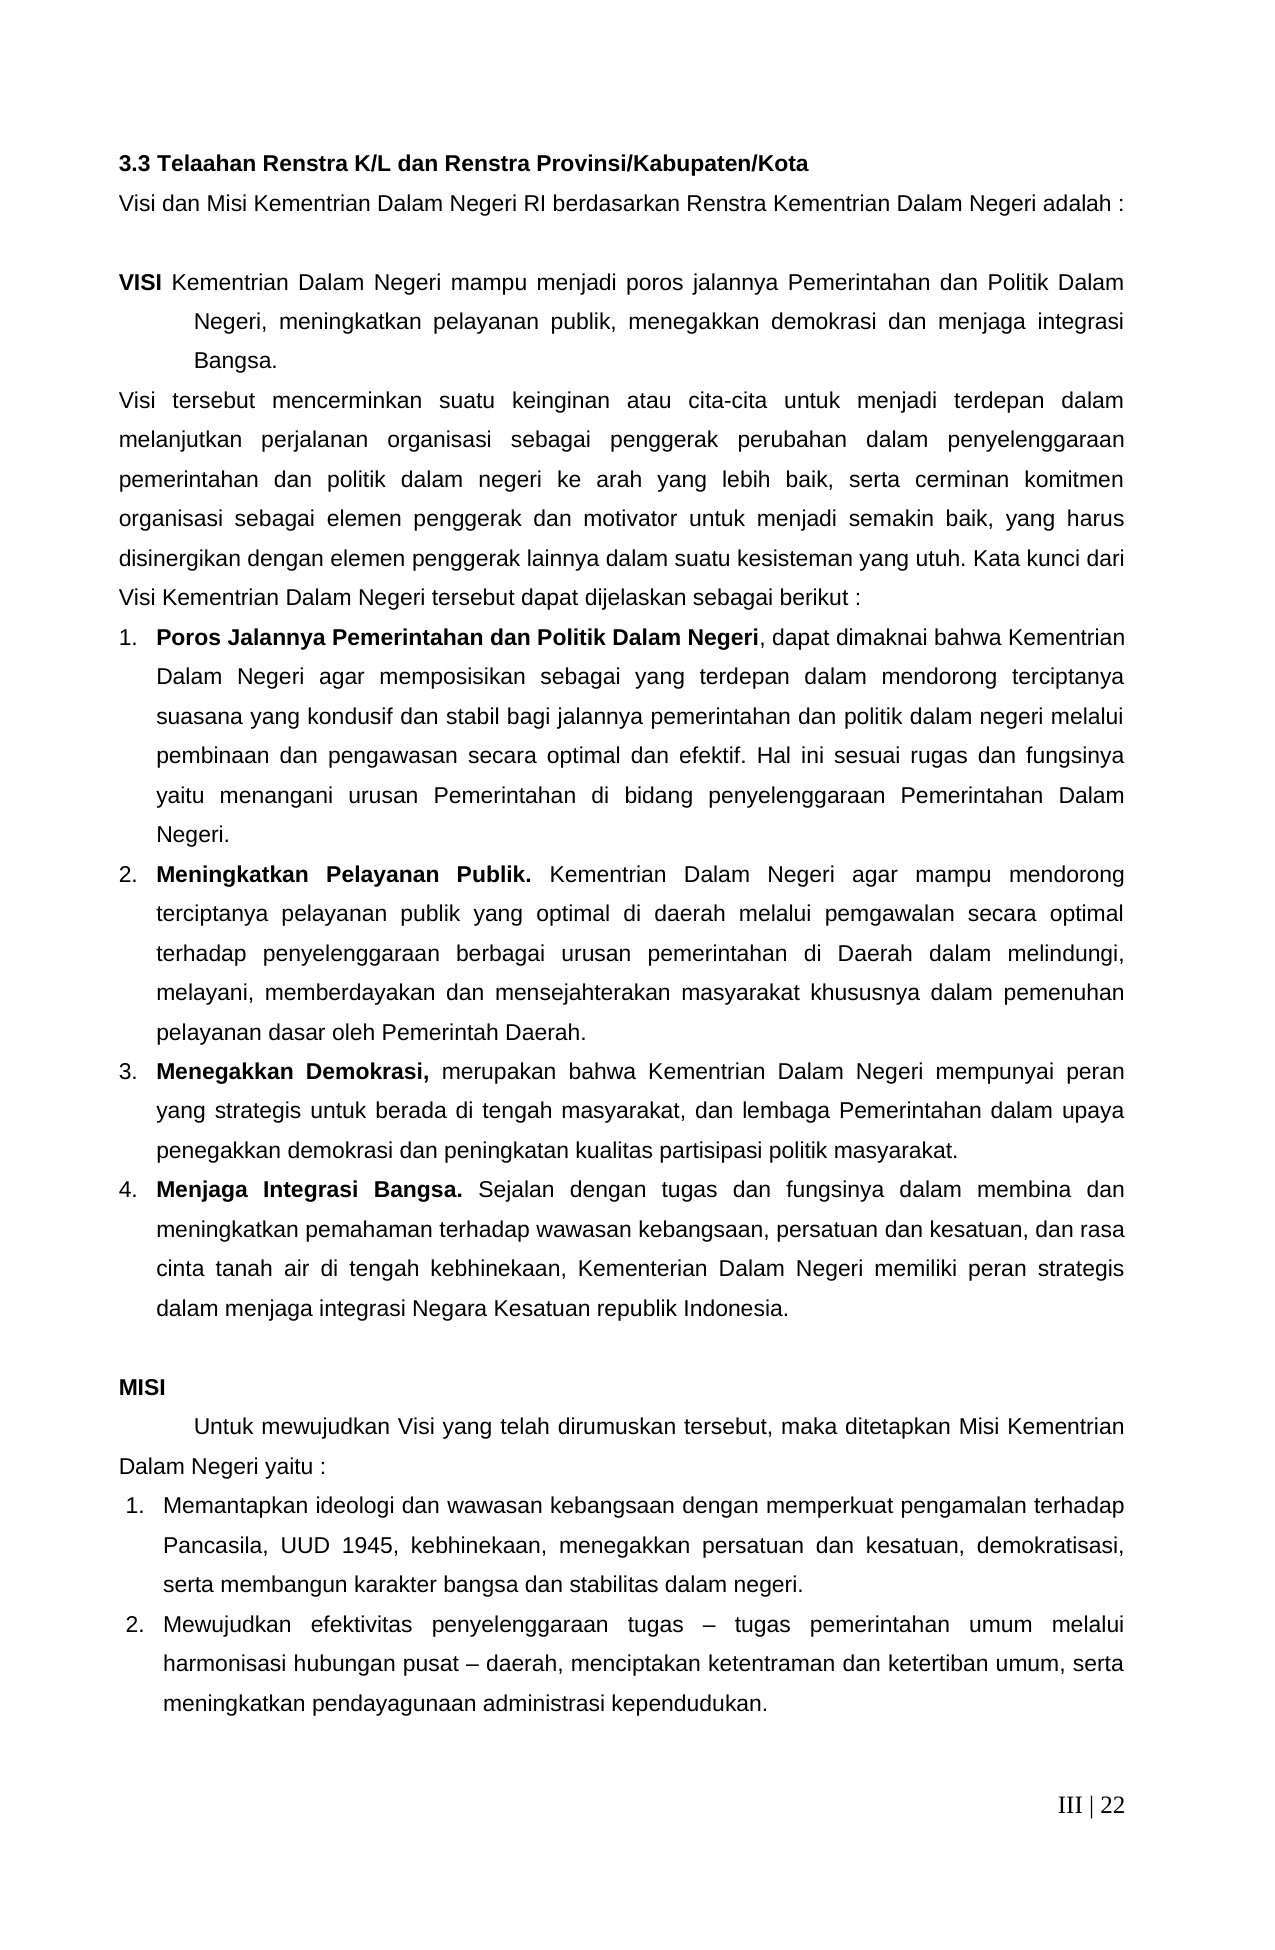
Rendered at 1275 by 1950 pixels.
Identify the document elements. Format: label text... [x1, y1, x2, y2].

list Menjaga Integrasi Bangsa. Sejalan dengan tugas dan fungsinya dalam membina dan meningkatkan pemahaman terhadap wawasan kebangsaan, persatuan dan kesatuan, dan rasa cinta tanah air di tengah kebhinekaan, Kementerian Dalam Negeri memiliki peran strategis dalam menjaga integrasi Negara Kesatuan republik Indonesia. [118, 1176, 1125, 1321]
text Untuk mewujudkan Visi yang telah dirumuskan tersebut, maka ditetapkan Misi Kementrian Dalam Negeri yaitu : [118, 1413, 1125, 1479]
text 3.3 Telaahan Renstra K/L dan Renstra Provinsi/Kabupaten/Kota [118, 150, 1125, 176]
text VISI Kementrian Dalam Negeri mampu menjadi poros jalannya Pemerintahan dan Politik Dalam Negeri, meningkatkan pelayanan publik, menegakkan demokrasi dan menjaga integrasi Bangsa. [118, 268, 1125, 374]
text Visi dan Misi Kementrian Dalam Negeri RI berdasarkan Renstra Kementrian Dalam Negeri adalah : [118, 189, 1125, 216]
list Memantapkan ideologi dan wawasan kebangsaan dengan memperkuat pengamalan terhadap Pancasila, UUD 1945, kebhinekaan, menegakkan persatuan dan kesatuan, demokratisasi, serta membangun karakter bangsa dan stabilitas dalam negeri. [125, 1492, 1125, 1598]
text MISI [118, 1374, 1125, 1400]
list Menegakkan Demokrasi, merupakan bahwa Kementrian Dalam Negeri mempunyai peran yang strategis untuk berada di tengah masyarakat, dan lembaga Pemerintahan dalam upaya penegakkan demokrasi dan peningkatan kualitas partisipasi politik masyarakat. [118, 1058, 1125, 1163]
list Mewujudkan efektivitas penyelenggaraan tugas – tugas pemerintahan umum melalui harmonisasi hubungan pusat – daerah, menciptakan ketentraman dan ketertiban umum, serta meningkatkan pendayagunaan administrasi kependudukan. [125, 1611, 1125, 1716]
text Visi tersebut mencerminkan suatu keinginan atau cita-cita untuk menjadi terdepan dalam melanjutkan perjalanan organisasi sebagai penggerak perubahan dalam penyelenggaraan pemerintahan dan politik dalam negeri ke arah yang lebih baik, serta cerminan komitmen organisasi sebagai elemen penggerak dan motivator untuk menjadi semakin baik, yang harus disinergikan dengan elemen penggerak lainnya dalam suatu kesisteman yang utuh. Kata kunci dari Visi Kementrian Dalam Negeri tersebut dapat dijelaskan sebagai berikut : [118, 387, 1125, 611]
list Meningkatkan Pelayanan Publik. Kementrian Dalam Negeri agar mampu mendorong terciptanya pelayanan publik yang optimal di daerah melalui pemgawalan secara optimal terhadap penyelenggaraan berbagai urusan pemerintahan di Daerah dalam melindungi, melayani, memberdayakan dan mensejahterakan masyarakat khususnya dalam pemenuhan pelayanan dasar oleh Pemerintah Daerah. [118, 861, 1125, 1045]
list Poros Jalannya Pemerintahan dan Politik Dalam Negeri, dapat dimaknai bahwa Kementrian Dalam Negeri agar memposisikan sebagai yang terdepan dalam mendorong terciptanya suasana yang kondusif dan stabil bagi jalannya pemerintahan dan politik dalam negeri melalui pembinaan dan pengawasan secara optimal dan efektif. Hal ini sesuai rugas dan fungsinya yaitu menangani urusan Pemerintahan di bidang penyelenggaraan Pemerintahan Dalam Negeri. [118, 624, 1125, 847]
